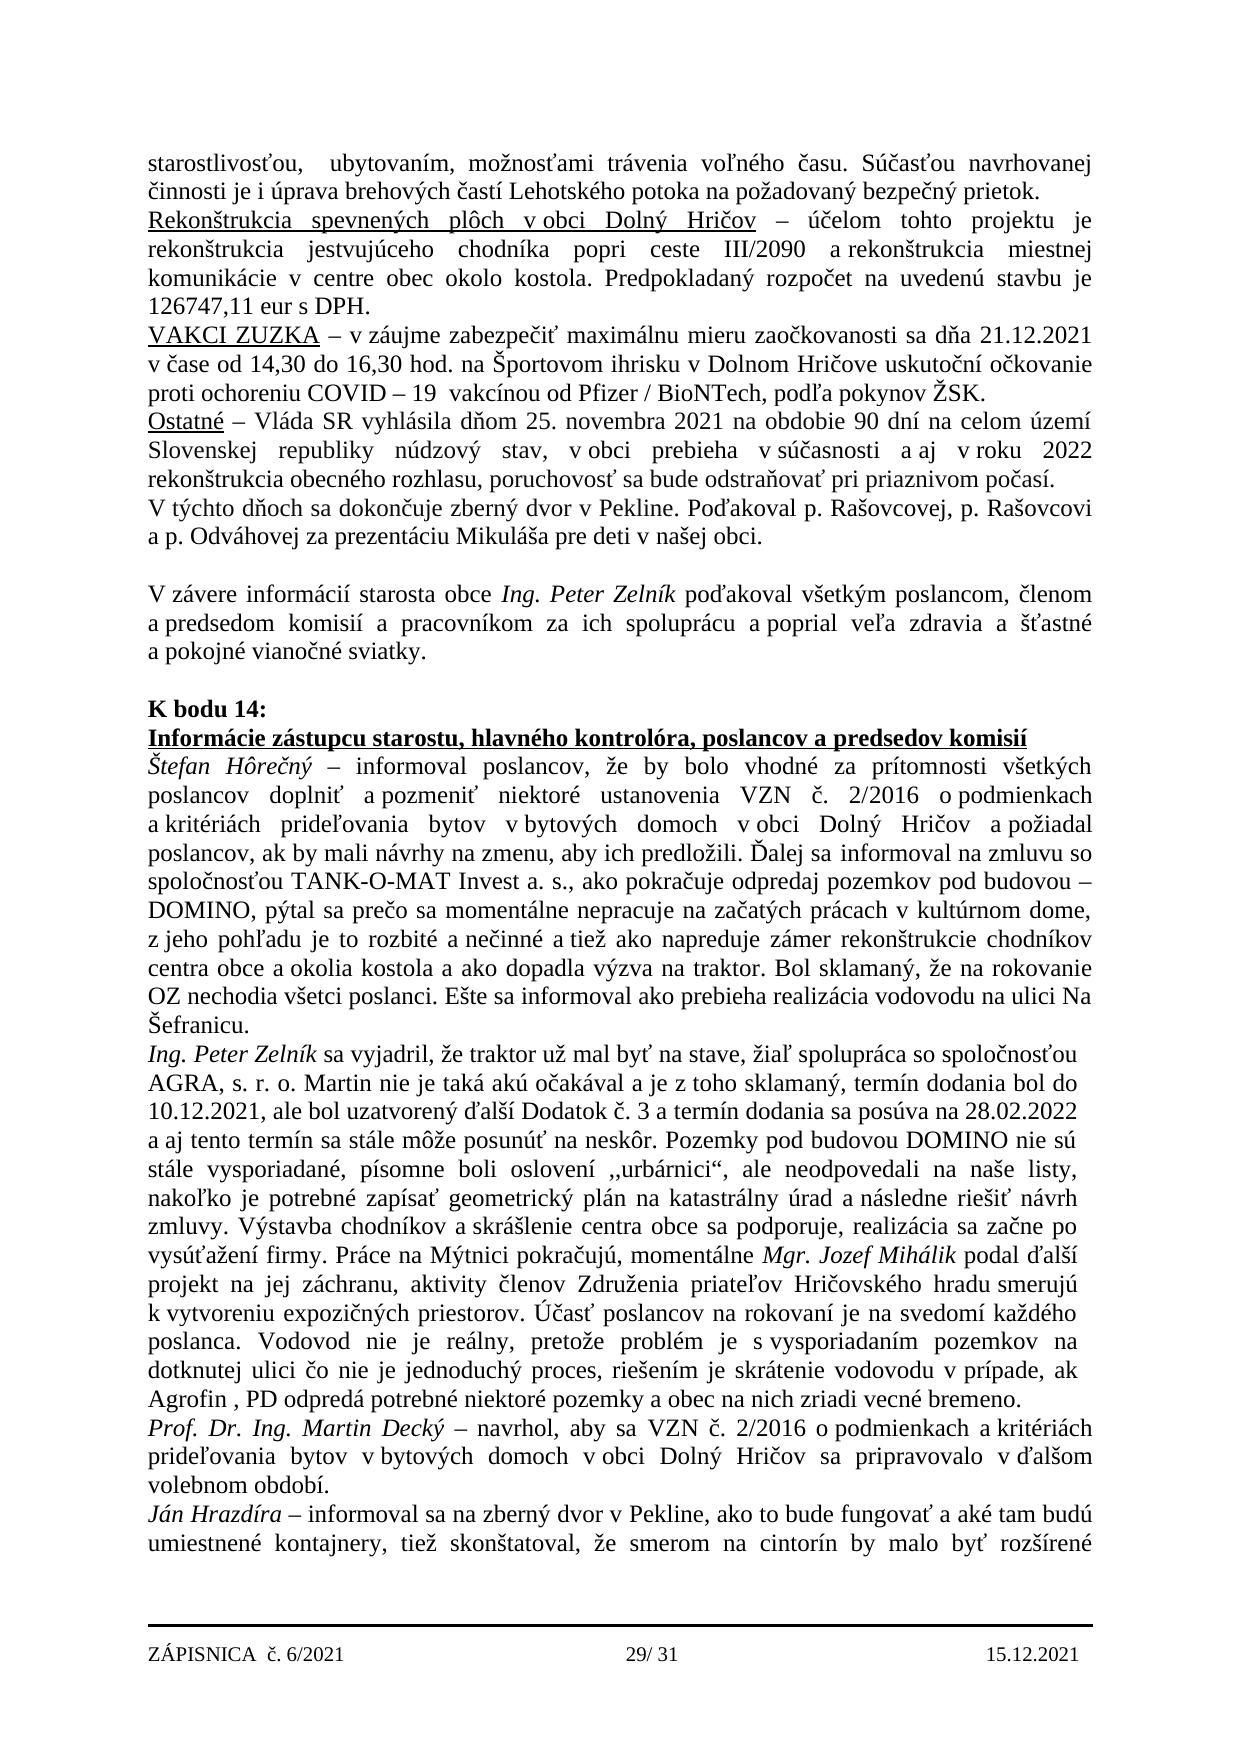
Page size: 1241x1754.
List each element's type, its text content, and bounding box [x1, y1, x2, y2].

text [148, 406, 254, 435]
text Rekonštrukcia spevnených plôch v obci Dolný Hričov – účelom tohto projektu je rekonštrukcia jestvujúceho chodníka popri ceste III/2090 a rekonštrukcia miestnej komunikácie v centre obec okolo kostola. Predpokladaný rozpočet na uvedenú stavbu je 126747,11 eur s DPH. [148, 205, 1093, 320]
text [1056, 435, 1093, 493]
list Štefan Hôrečný – informoval poslancov, že by bolo vhodné za prítomnosti všetkých poslancov doplniť a pozmeniť niektoré ustanovenia VZN č. 2/2016 o podmienkach a kritériách prideľovania bytov v bytových domoch v obci Dolný Hričov a požiadal poslancov, ak by mali návrhy na zmenu, aby ich predložili. Ďalej sa informoval na zmluvu so spoločnosťou TANK-O-MAT Invest a. s., ako pokračuje odpredaj pozemkov pod budovou – DOMINO, pýtal sa prečo sa momentálne nepracuje na začatých prácach v kultúrnom dome, z jeho pohľadu je to rozbité a nečinné a tiež ako napreduje zámer rekonštrukcie chodníkov centra obce a okolia kostola a ako dopadla výzva na traktor. Bol sklamaný, že na rokovanie OZ nechodia všetci poslanci. Ešte sa informoval ako prebieha realizácia vodovodu na ulici Na Šefranicu. [148, 751, 1093, 1039]
text Ing. Peter Zelník sa vyjadril, že traktor už mal byť na stave, žiaľ spolupráca so spoločnosťou AGRA, s. r. o. Martin nie je taká akú očakával a je z toho sklamaný, termín dodania bol do 10.12.2021, ale bol uzatvorený ďalší Dodatok č. 3 a termín dodania sa posúva na 28.02.2022 a aj tento termín sa stále môže posunúť na neskôr. Pozemky pod budovou DOMINO nie sú stále vysporiadané, písomne boli oslovení ,,urbárnici“, ale neodpovedali na naše listy, nakoľko je potrebné zapísať geometrický plán na katastrálny úrad a následne riešiť návrh zmluvy. Výstavba chodníkov a skrášlenie centra obce sa podporuje, realizácia sa začne po vysúťažení firmy. Práce na Mýtnici pokračujú, momentálne Mgr. Jozef Mihálik podal ďalší projekt na jej záchranu, aktivity členov Združenia priateľov Hričovského hradu smerujú k vytvoreniu expozičných priestorov. Účasť poslancov na rokovaní je na svedomí každého poslanca. Vodovod nie je reálny, pretože problém je s vysporiadaním pozemkov na dotknutej ulici čo nie je jednoduchý proces, riešením je skrátenie vodovodu v prípade, ak Agrofin , PD odpredá potrebné niektoré pozemky a obec na nich zriadi vecné bremeno. [148, 1326, 1078, 1413]
text K bodu 14: [148, 694, 1093, 723]
list Prof. Dr. Ing. Martin Decký – navrhol, aby sa VZN č. 2/2016 o podmienkach a kritériách prideľovania bytov v bytových domoch v obci Dolný Hričov sa pripravovalo v ďalšom volebnom období. [148, 1413, 1093, 1499]
text V závere informácií starosta obce Ing. Peter Zelník poďakoval všetkým poslancom, členom a predsedom komisií a pracovníkom za ich spoluprácu a poprial veľa zdravia a šťastné a pokojné vianočné sviatky. [148, 579, 1093, 665]
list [148, 1499, 1093, 1556]
text V týchto dňoch sa dokončuje zberný dvor v Pekline. Poďakoval p. Rašovcovej, p. Rašovcovi a p. Odváhovej za prezentáciu Mikuláša pre deti v našej obci. [148, 493, 1093, 550]
text Informácie zástupcu starostu, hlavného kontrolóra, poslancov a predsedov komisií [148, 723, 1093, 751]
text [148, 148, 1093, 205]
text VAKCI ZUZKA – v záujme zabezpečiť maximálnu mieru zaočkovanosti sa dňa 21.12.2021 v čase od 14,30 do 16,30 hod. na Športovom ihrisku v Dolnom Hričove uskutoční očkovanie proti ochoreniu COVID – 19 vakcínou od Pfizer / BioNTech, podľa pokynov ŽSK. [148, 320, 1093, 406]
text Ing. Peter Zelník sa vyjadril, že traktor už mal byť na stave, žiaľ spolupráca so spoločnosťou AGRA, s. r. o. Martin nie je taká akú očakával a je z toho sklamaný, termín dodania bol do 10.12.2021, ale bol uzatvorený ďalší Dodatok č. 3 a termín dodania sa posúva na 28.02.2022 a aj tento termín sa stále môže posunúť na neskôr. Pozemky pod budovou DOMINO nie sú stále vysporiadané, písomne boli oslovení ,,urbárnici“, ale neodpovedali na naše listy, nakoľko je potrebné zapísať geometrický plán na katastrálny úrad a následne riešiť návrh zmluvy. Výstavba chodníkov a skrášlenie centra obce sa podporuje, realizácia sa začne po vysúťažení firmy. Práce na Mýtnici pokračujú, momentálne Mgr. Jozef Mihálik podal ďalší projekt na jej záchranu, aktivity členov Združenia priateľov Hričovského hradu smerujú k vytvoreniu expozičných priestorov. Účasť poslancov na rokovaní je na svedomí každého poslanca. Vodovod nie je reálny, pretože problém je s vysporiadaním pozemkov na dotknutej ulici čo nie je jednoduchý proces, riešením je skrátenie vodovodu v prípade, ak Agrofin , PD odpredá potrebné niektoré pozemky a obec na nich zriadi vecné bremeno. [148, 1039, 1078, 1298]
